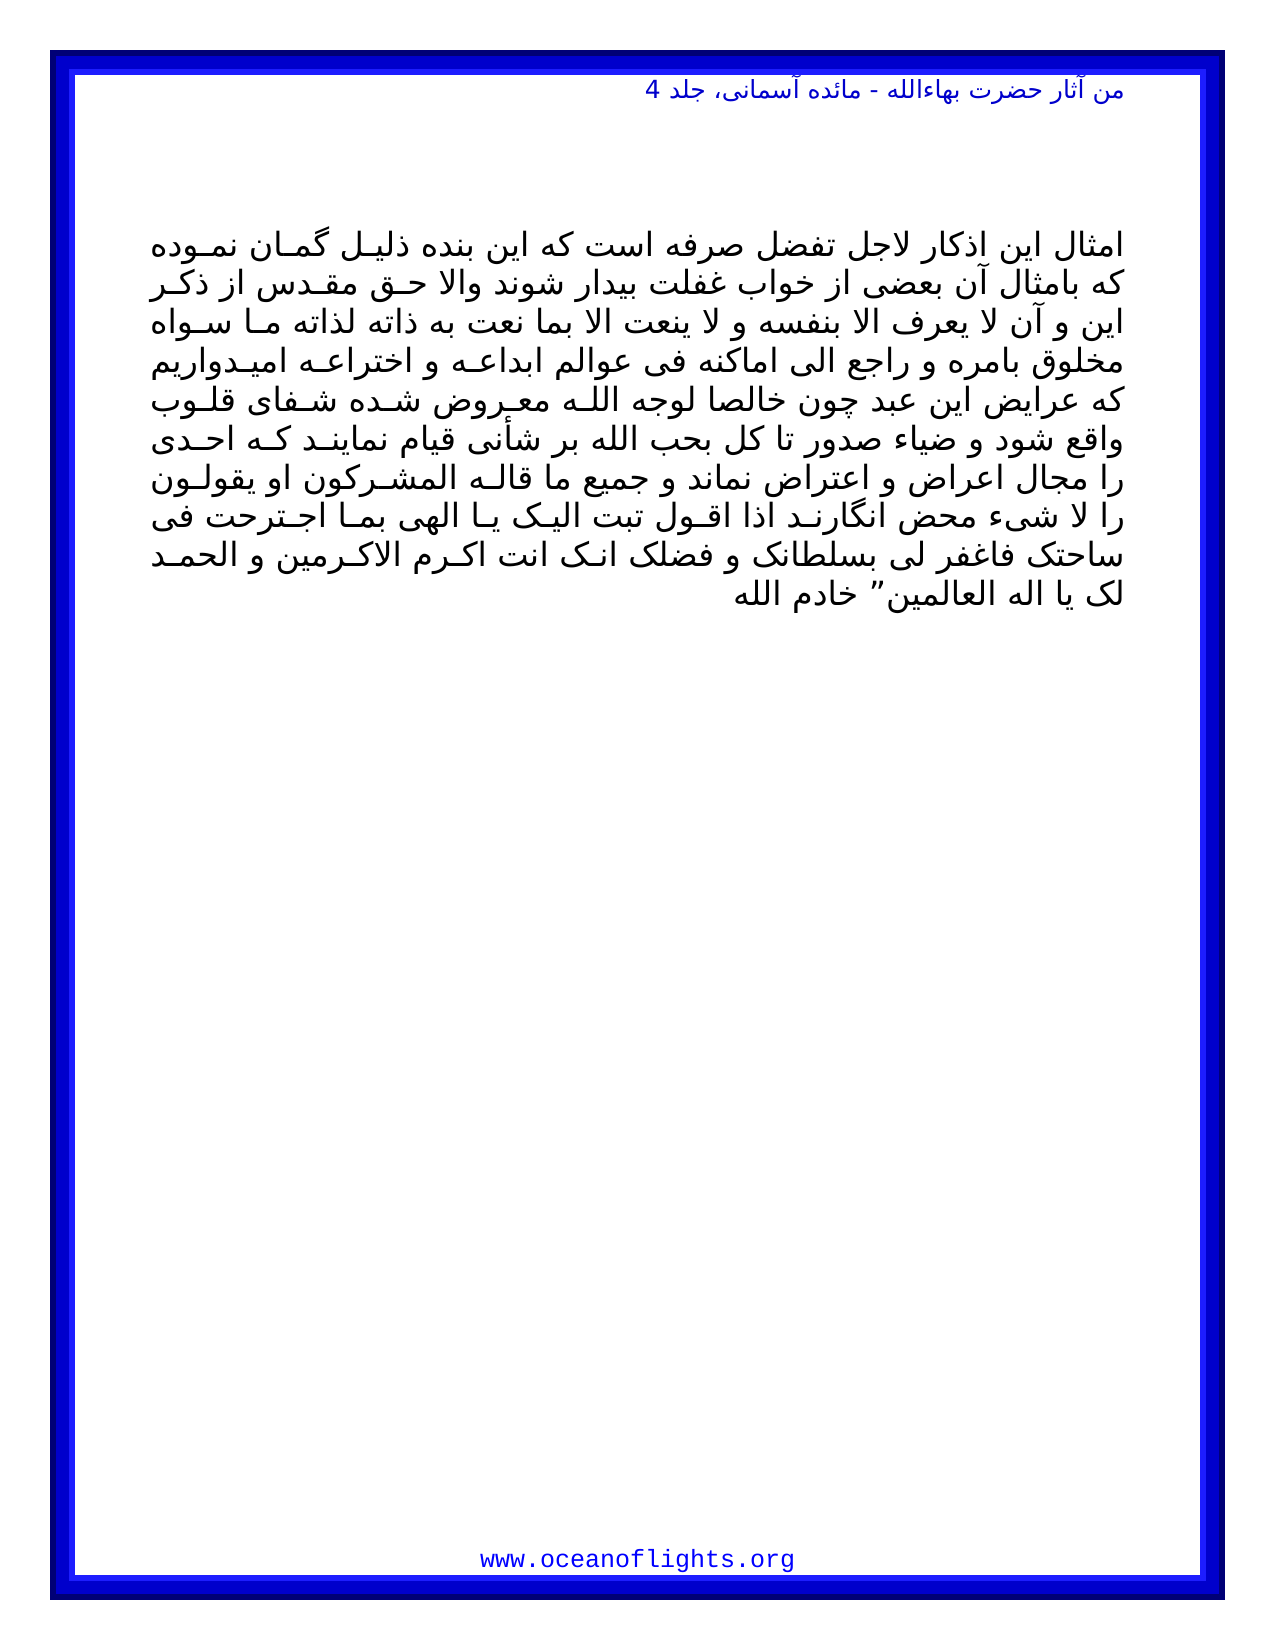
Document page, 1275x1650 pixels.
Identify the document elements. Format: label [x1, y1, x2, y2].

text [150, 225, 1125, 613]
